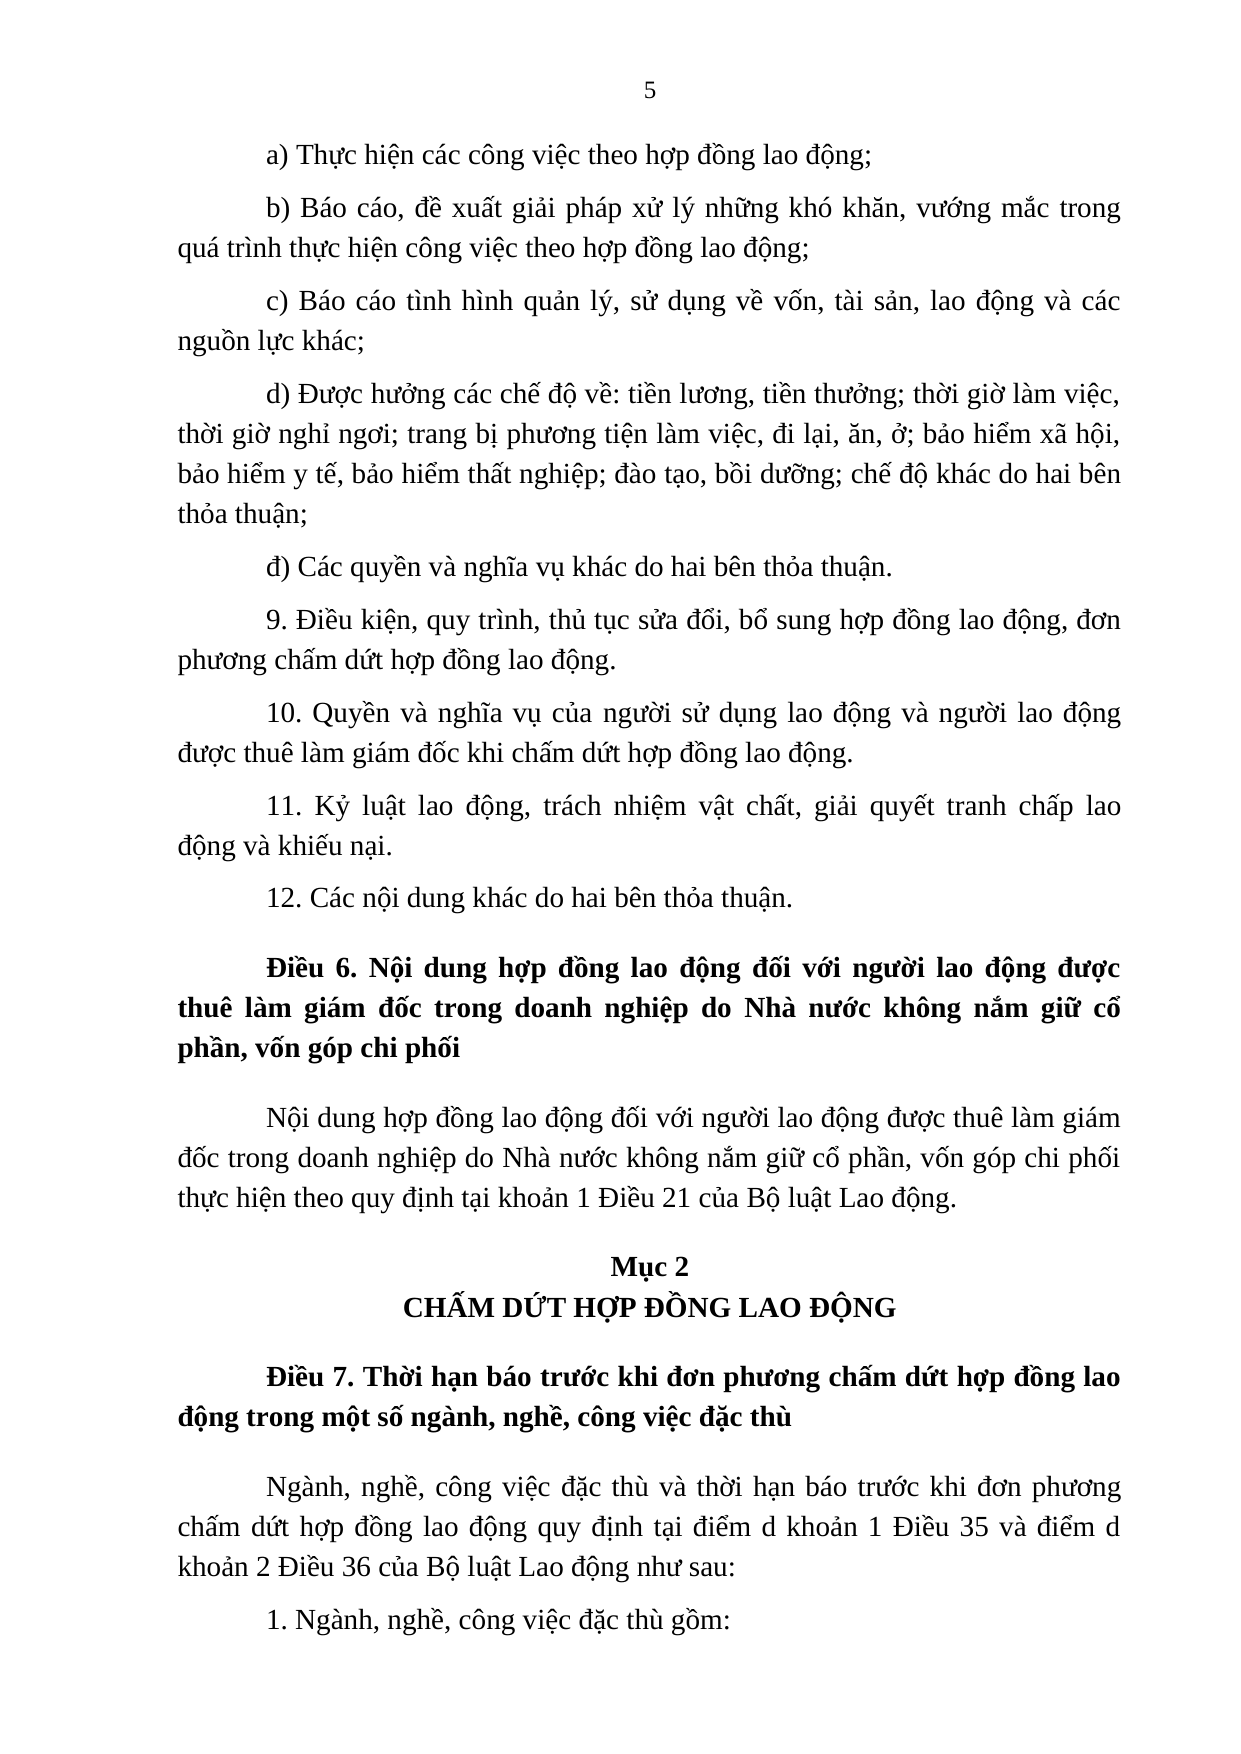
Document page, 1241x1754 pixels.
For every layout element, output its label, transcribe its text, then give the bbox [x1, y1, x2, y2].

text Mục 2 [177, 1249, 1122, 1283]
text Điều 7. Thời hạn báo trước khi đơn phương chấm dứt hợp đồng lao động trong một số ngành, nghề, công việc đặc thù [177, 1359, 1122, 1433]
text đ) Các quyền và nghĩa vụ khác do hai bên thỏa thuận. [177, 549, 1122, 583]
text 12. Các nội dung khác do hai bên thỏa thuận. [177, 881, 1122, 914]
text c) Báo cáo tình hình quản lý, sử dụng về vốn, tài sản, lao động và các nguồn lực khác; [177, 283, 1122, 357]
text 1. Ngành, nghề, công việc đặc thù gồm: [177, 1602, 1122, 1635]
text 9. Điều kiện, quy trình, thủ tục sửa đổi, bổ sung hợp đồng lao động, đơn phương chấm dứt hợp đồng lao động. [177, 602, 1122, 676]
text 10. Quyền và nghĩa vụ của người sử dụng lao động và người lao động được thuê làm giám đốc khi chấm dứt hợp đồng lao động. [177, 695, 1122, 768]
text Điều 6. Nội dung hợp đồng lao động đối với người lao động được thuê làm giám đốc trong doanh nghiệp do Nhà nước không nắm giữ cổ phần, vốn góp chi phối [177, 950, 1122, 1064]
text 11. Kỷ luật lao động, trách nhiệm vật chất, giải quyết tranh chấp lao động và khiếu nại. [177, 788, 1122, 861]
text d) Được hưởng các chế độ về: tiền lương, tiền thưởng; thời giờ làm việc, thời giờ nghỉ ngơi; trang bị phương tiện làm việc, đi lại, ăn, ở; bảo hiểm xã hội, bảo hiểm y tế, bảo hiểm thất nghiệp; đào tạo, bồi dưỡng; chế độ khác do hai bên thỏa thuận; [177, 376, 1122, 530]
text Ngành, nghề, công việc đặc thù và thời hạn báo trước khi đơn phương chấm dứt hợp đồng lao động quy định tại điểm d khoản 1 Điều 35 và điểm d khoản 2 Điều 36 của Bộ luật Lao động như sau: [177, 1469, 1122, 1583]
text a) Thực hiện các công việc theo hợp đồng lao động; [177, 137, 1122, 171]
text CHẤM DỨT HỢP ĐỒNG LAO ĐỘNG [177, 1290, 1122, 1323]
text b) Báo cáo, đề xuất giải pháp xử lý những khó khăn, vướng mắc trong quá trình thực hiện công việc theo hợp đồng lao động; [177, 190, 1122, 264]
text Nội dung hợp đồng lao động đối với người lao động được thuê làm giám đốc trong doanh nghiệp do Nhà nước không nắm giữ cổ phần, vốn góp chi phối thực hiện theo quy định tại khoản 1 Điều 21 của Bộ luật Lao động. [177, 1100, 1122, 1214]
